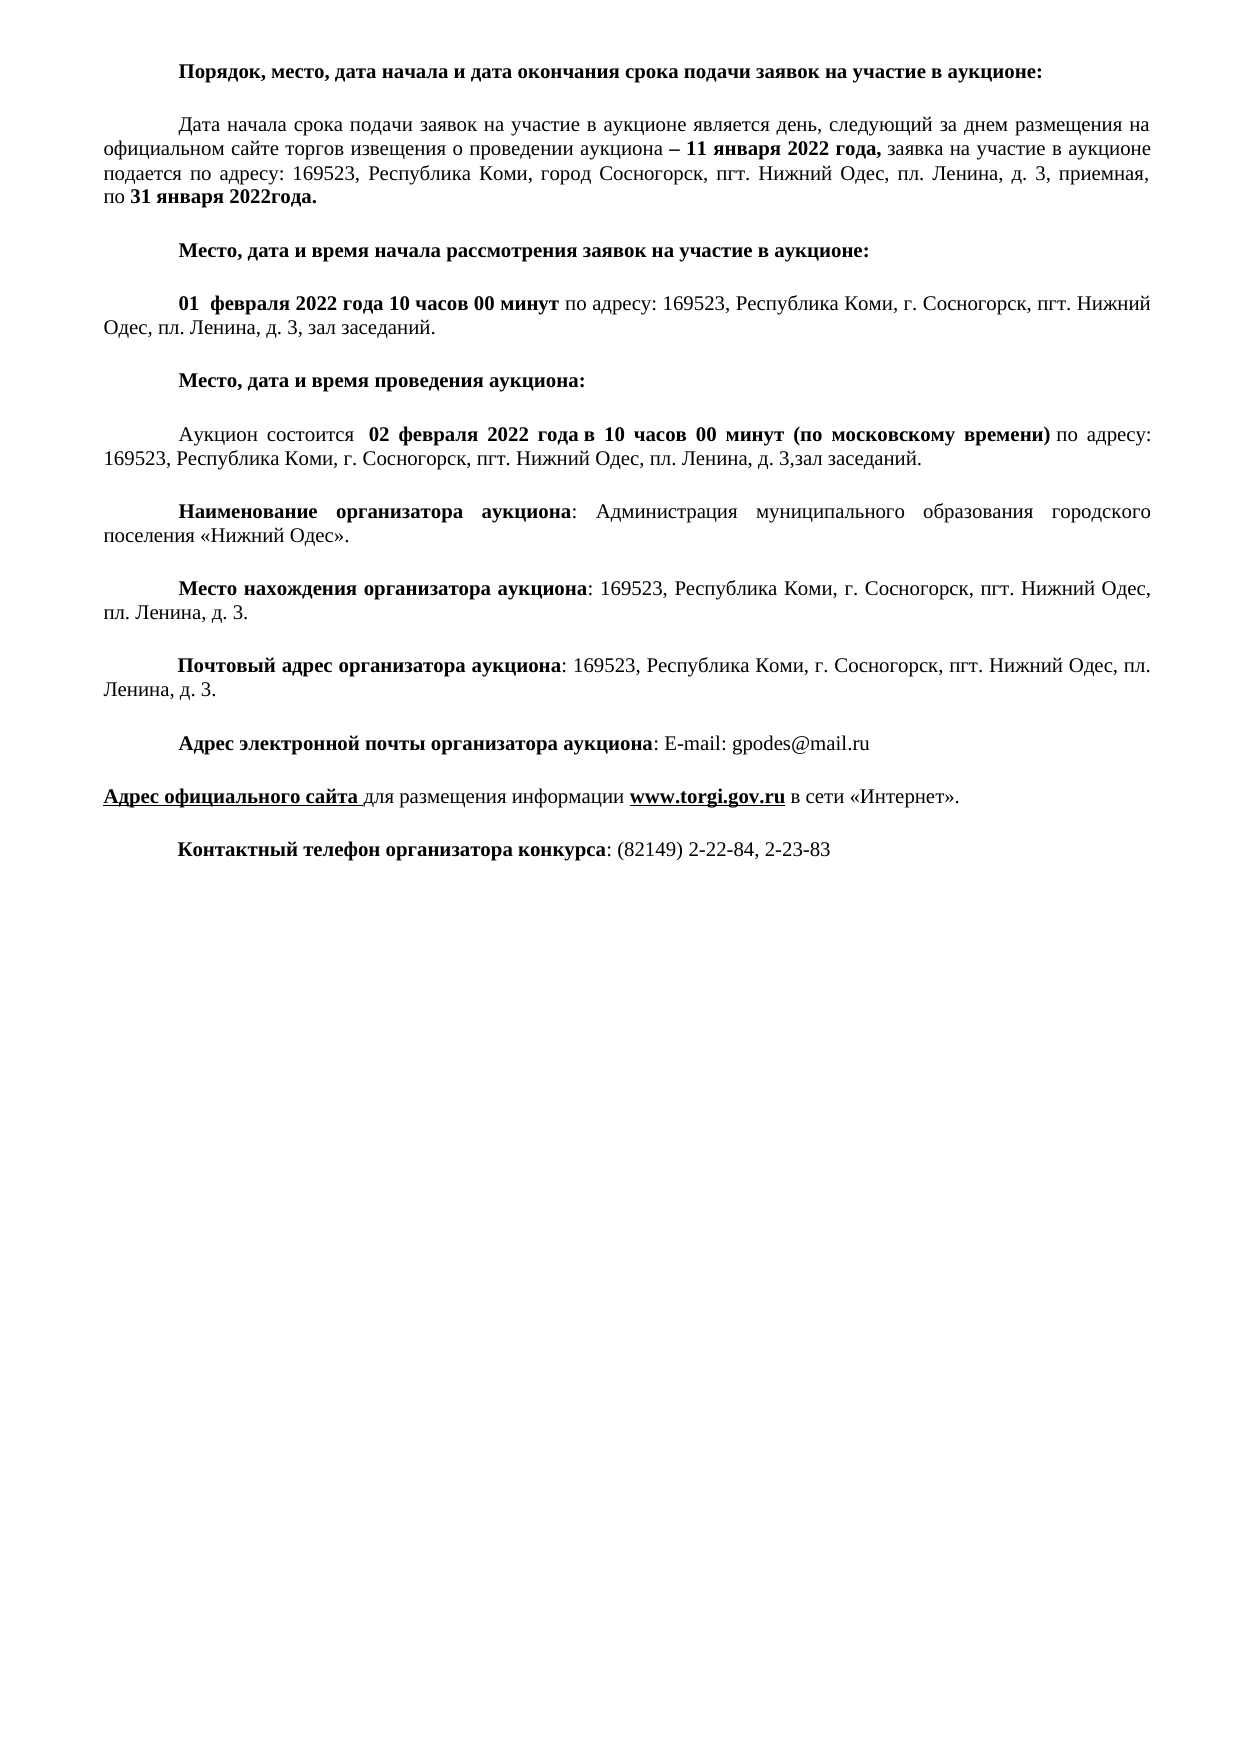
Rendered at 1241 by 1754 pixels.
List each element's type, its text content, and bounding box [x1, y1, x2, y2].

text Место, дата и время начала рассмотрения заявок на участие в аукционе: [103, 238, 1152, 262]
text Наименование организатора аукциона: Администрация муниципального образования городского поселения «Нижний Одес». [103, 499, 1152, 547]
text Контактный телефон организатора конкурса: (82149) 2-22-84, 2-23-83 [103, 837, 1152, 861]
text Порядок, место, дата начала и дата окончания срока подачи заявок на участие в аукционе: [103, 59, 1152, 83]
text Адрес электронной почты организатора аукциона: E-mail: gpodes@mail.ru [103, 731, 1152, 755]
text Адрес официального сайта для размещения информации www.torgi.gov.ru в сети «Интернет». [103, 784, 1152, 808]
text Аукцион состоится 02 февраля 2022 года в 10 часов 00 минут (по московскому времени) по адресу: 169523, Республика Коми, г. Сосногорск, пгт. Нижний Одес, пл. Ленина, д. 3,зал заседаний. [103, 421, 1152, 469]
text Почтовый адрес организатора аукциона: 169523, Республика Коми, г. Сосногорск, пгт. Нижний Одес, пл. Ленина, д. 3. [103, 653, 1152, 701]
text Место, дата и время проведения аукциона: [103, 368, 1152, 392]
text Место нахождения организатора аукциона: 169523, Республика Коми, г. Сосногорск, пгт. Нижний Одес, пл. Ленина, д. 3. [103, 576, 1152, 624]
text Дата начала срока подачи заявок на участие в аукционе является день, следующий за днем размещения на официальном сайте торгов извещения о проведении аукциона – 11 января 2022 года, заявка на участие в аукционе подается по адресу: 169523, Республика Коми, город Сосногорск, пгт. Нижний Одес, пл. Ленина, д. 3, приемная, по 31 января 2022года. [103, 112, 1152, 208]
text 01 февраля 2022 года 10 часов 00 минут по адресу: 169523, Республика Коми, г. Сосногорск, пгт. Нижний Одес, пл. Ленина, д. 3, зал заседаний. [103, 291, 1152, 339]
